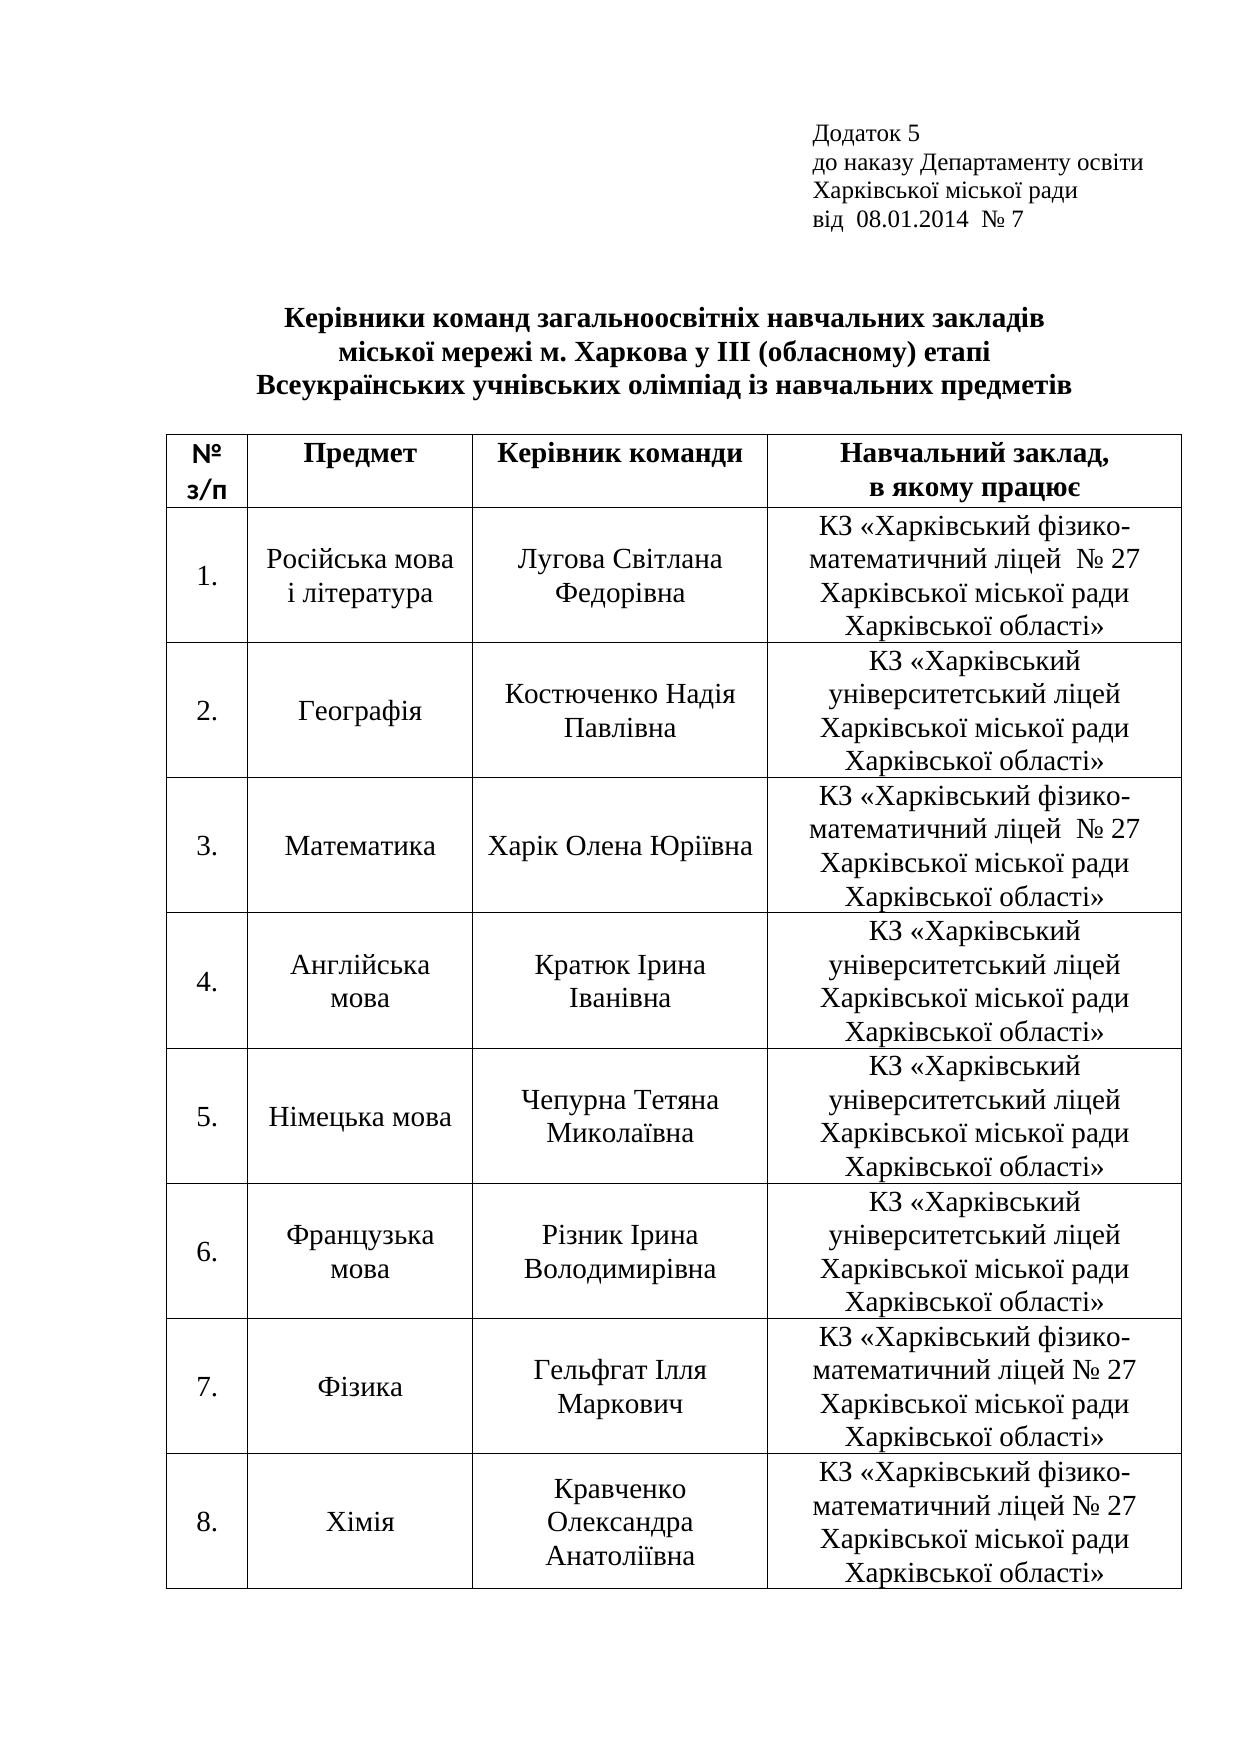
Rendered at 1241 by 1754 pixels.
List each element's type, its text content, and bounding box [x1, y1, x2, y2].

table_cell Французька мова [248, 1184, 472, 1318]
text Додаток 5 [812, 118, 1152, 147]
table_cell КЗ «Харківський університетський ліцей Харківської міської ради Харківської області» [768, 913, 1181, 1047]
table_cell Різник Ірина Володимирівна [473, 1184, 767, 1318]
table_cell Чепурна Тетяна Миколаївна [473, 1049, 767, 1183]
table_cell Англійська мова [248, 913, 472, 1047]
text від 08.01.2014 № 7 [812, 204, 1152, 233]
table_cell 2. [167, 643, 247, 777]
table_cell Кравченко Олександра Анатоліївна [473, 1454, 767, 1588]
table_cell КЗ «Харківський фізико-математичний ліцей № 27 Харківської міської ради Харківської області» [768, 508, 1181, 642]
table_cell 5. [167, 1049, 247, 1183]
table_header Навчальний заклад, в якому працює [768, 435, 1181, 507]
table_cell КЗ «Харківський університетський ліцей Харківської міської ради Харківської області» [768, 1184, 1181, 1318]
table_cell 1. [167, 508, 247, 642]
table_cell Лугова Світлана Федорівна [473, 508, 767, 642]
table_cell Кратюк Ірина Іванівна [473, 913, 767, 1047]
table_cell Російська мова і література [248, 508, 472, 642]
table_cell 4. [167, 913, 247, 1047]
table_cell Географія [248, 643, 472, 777]
table_cell Хімія [248, 1454, 472, 1588]
table_cell 6. [167, 1184, 247, 1318]
table_cell КЗ «Харківський фізико-математичний ліцей № 27 Харківської міської ради Харківської області» [768, 1319, 1181, 1453]
text до наказу Департаменту освіти Харківської міської ради [812, 147, 1152, 204]
table_cell Гельфгат Ілля Маркович [473, 1319, 767, 1453]
text Всеукраїнських учнівських олімпіад із навчальних предметів [177, 367, 1152, 401]
table_cell 7. [167, 1319, 247, 1453]
text міської мережі м. Харкова у ІІІ (обласному) етапі [177, 334, 1152, 367]
table_cell Харік Олена Юріївна [473, 778, 767, 912]
table_header Керівник команди [473, 435, 767, 507]
table_cell КЗ «Харківський фізико-математичний ліцей № 27 Харківської міської ради Харківської області» [768, 778, 1181, 912]
text Керівники команд загальноосвітніх навчальних закладів [177, 300, 1152, 334]
table_header № з/п [167, 435, 247, 507]
table_cell Фізика [248, 1319, 472, 1453]
table_cell КЗ «Харківський фізико-математичний ліцей № 27 Харківської міської ради Харківської області» [768, 1454, 1181, 1588]
table_cell КЗ «Харківський університетський ліцей Харківської міської ради Харківської області» [768, 643, 1181, 777]
table_cell 3. [167, 778, 247, 912]
table_cell КЗ «Харківський університетський ліцей Харківської міської ради Харківської області» [768, 1049, 1181, 1183]
table_header Предмет [248, 435, 472, 507]
table_cell 8. [167, 1454, 247, 1588]
table_cell Математика [248, 778, 472, 912]
table_cell Німецька мова [248, 1049, 472, 1183]
table_cell Костюченко Надія Павлівна [473, 643, 767, 777]
